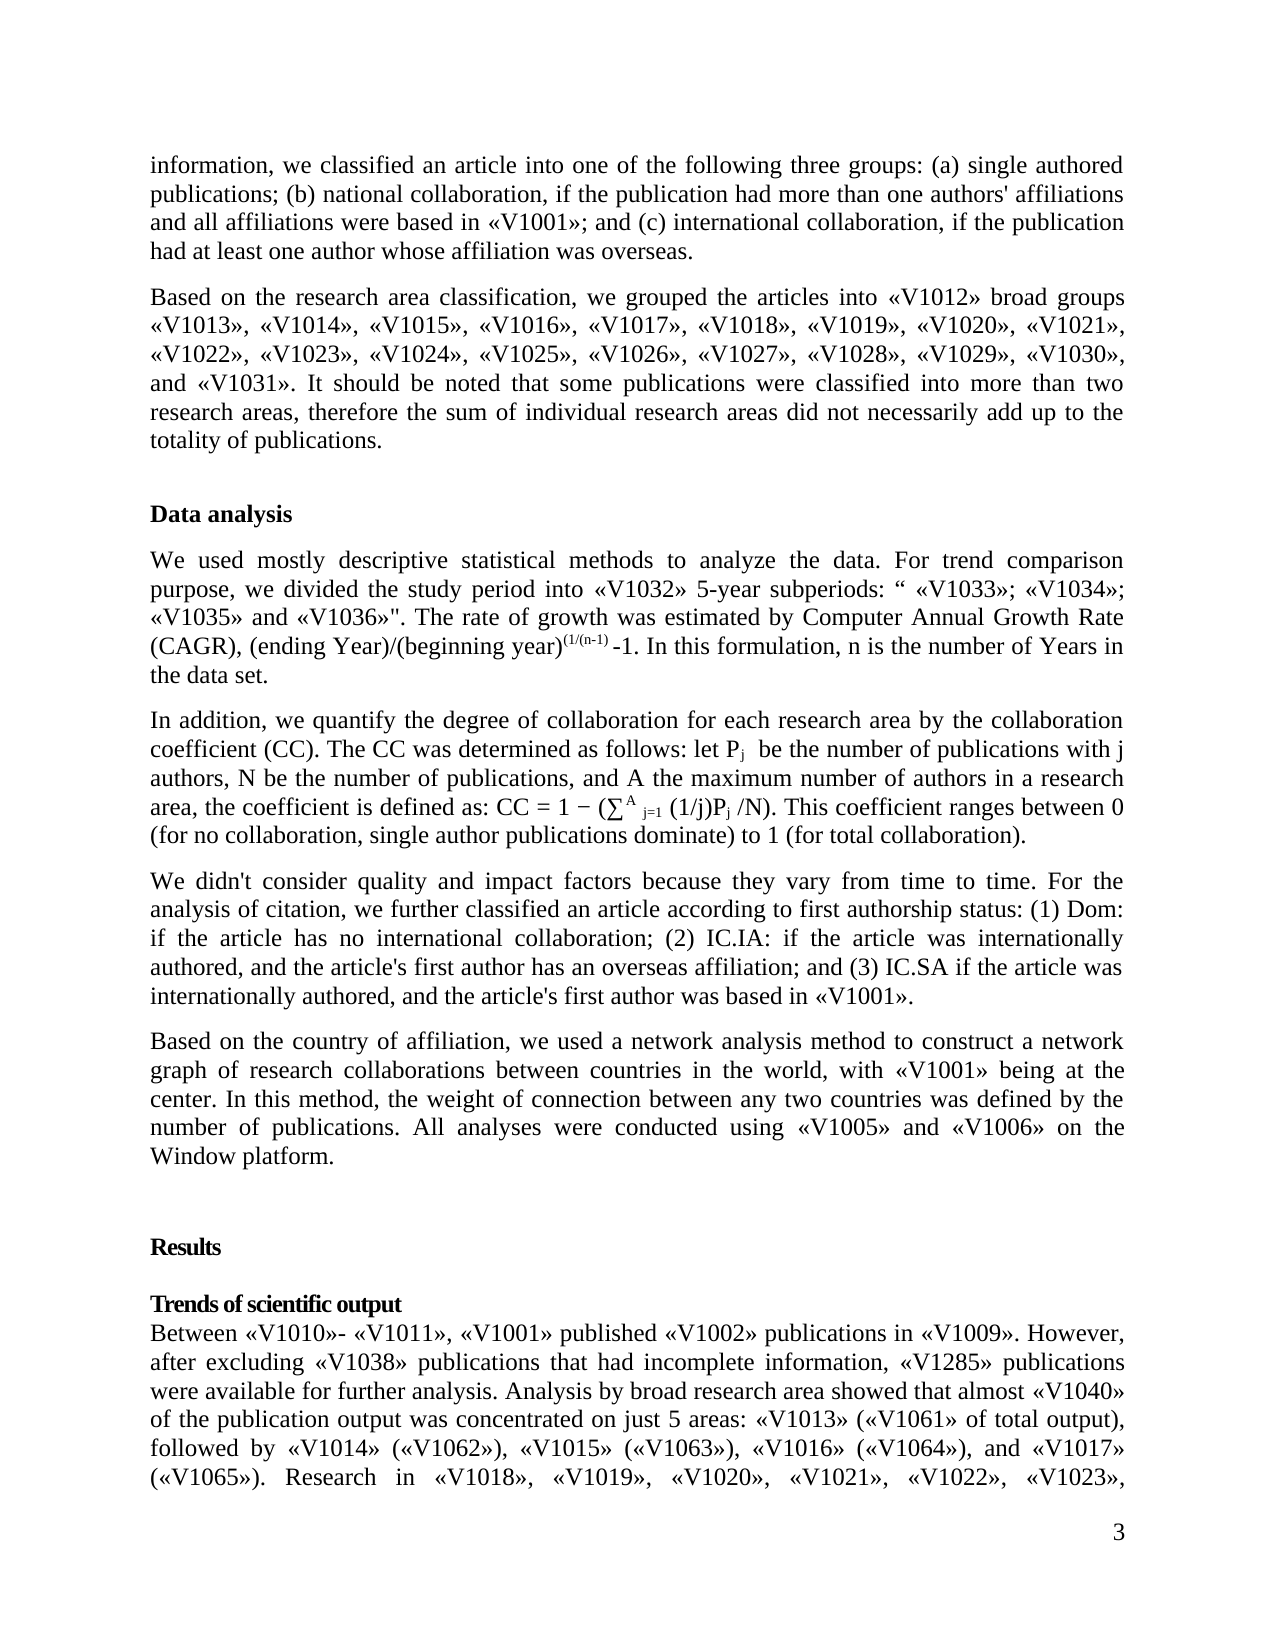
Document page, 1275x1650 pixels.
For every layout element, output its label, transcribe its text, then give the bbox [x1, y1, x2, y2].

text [150, 1318, 1125, 1491]
text Based on the country of affiliation, we used a network analysis method to construct a network graph of research collaborations between countries in the world, with being at the center. In this method, the weight of connection between any two countries was defined by the number of publications. All analyses were conducted using and on the Window platform. [150, 1026, 1125, 1170]
text In addition, we quantify the degree of collaboration for each research area by the collaboration coefficient (CC). The CC was determined as follows: let Pj be the number of publications with j authors, N be the number of publications, and A the maximum number of authors in a research area, the coefficient is defined as: CC = 1 − (∑A j=1 (1/j)Pj /N). This coefficient ranges between 0 (for no collaboration, single author publications dominate) to 1 (for total collaboration). [150, 705, 1125, 849]
text We used mostly descriptive statistical methods to analyze the data. For trend comparison purpose, we divided the study period into 5-year subperiods: “ ; ; and ". The rate of growth was estimated by Computer Annual Growth Rate (CAGR), (ending Year)/(beginning year)(1/(n-1) -1. In this formulation, n is the number of Years in the data set. [150, 545, 1125, 689]
text Data analysis [150, 499, 1125, 528]
text Trends of scientific output [150, 1289, 1125, 1318]
text Based on the research area classification, we grouped the articles into broad groups , , , , , , , , , , , , , , , , , , and . It should be noted that some publications were classified into more than two research areas, therefore the sum of individual research areas did not necessarily add up to the totality of publications. [150, 282, 1125, 454]
text We didn't consider quality and impact factors because they vary from time to time. For the analysis of citation, we further classified an article according to first authorship status: (1) Dom: if the article has no international collaboration; (2) IC.IA: if the article was internationally authored, and the article's first author has an overseas affiliation; and (3) IC.SA if the article was internationally authored, and the article's first author was based in . [150, 866, 1125, 1009]
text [150, 150, 1125, 265]
text Results [150, 1232, 1125, 1261]
